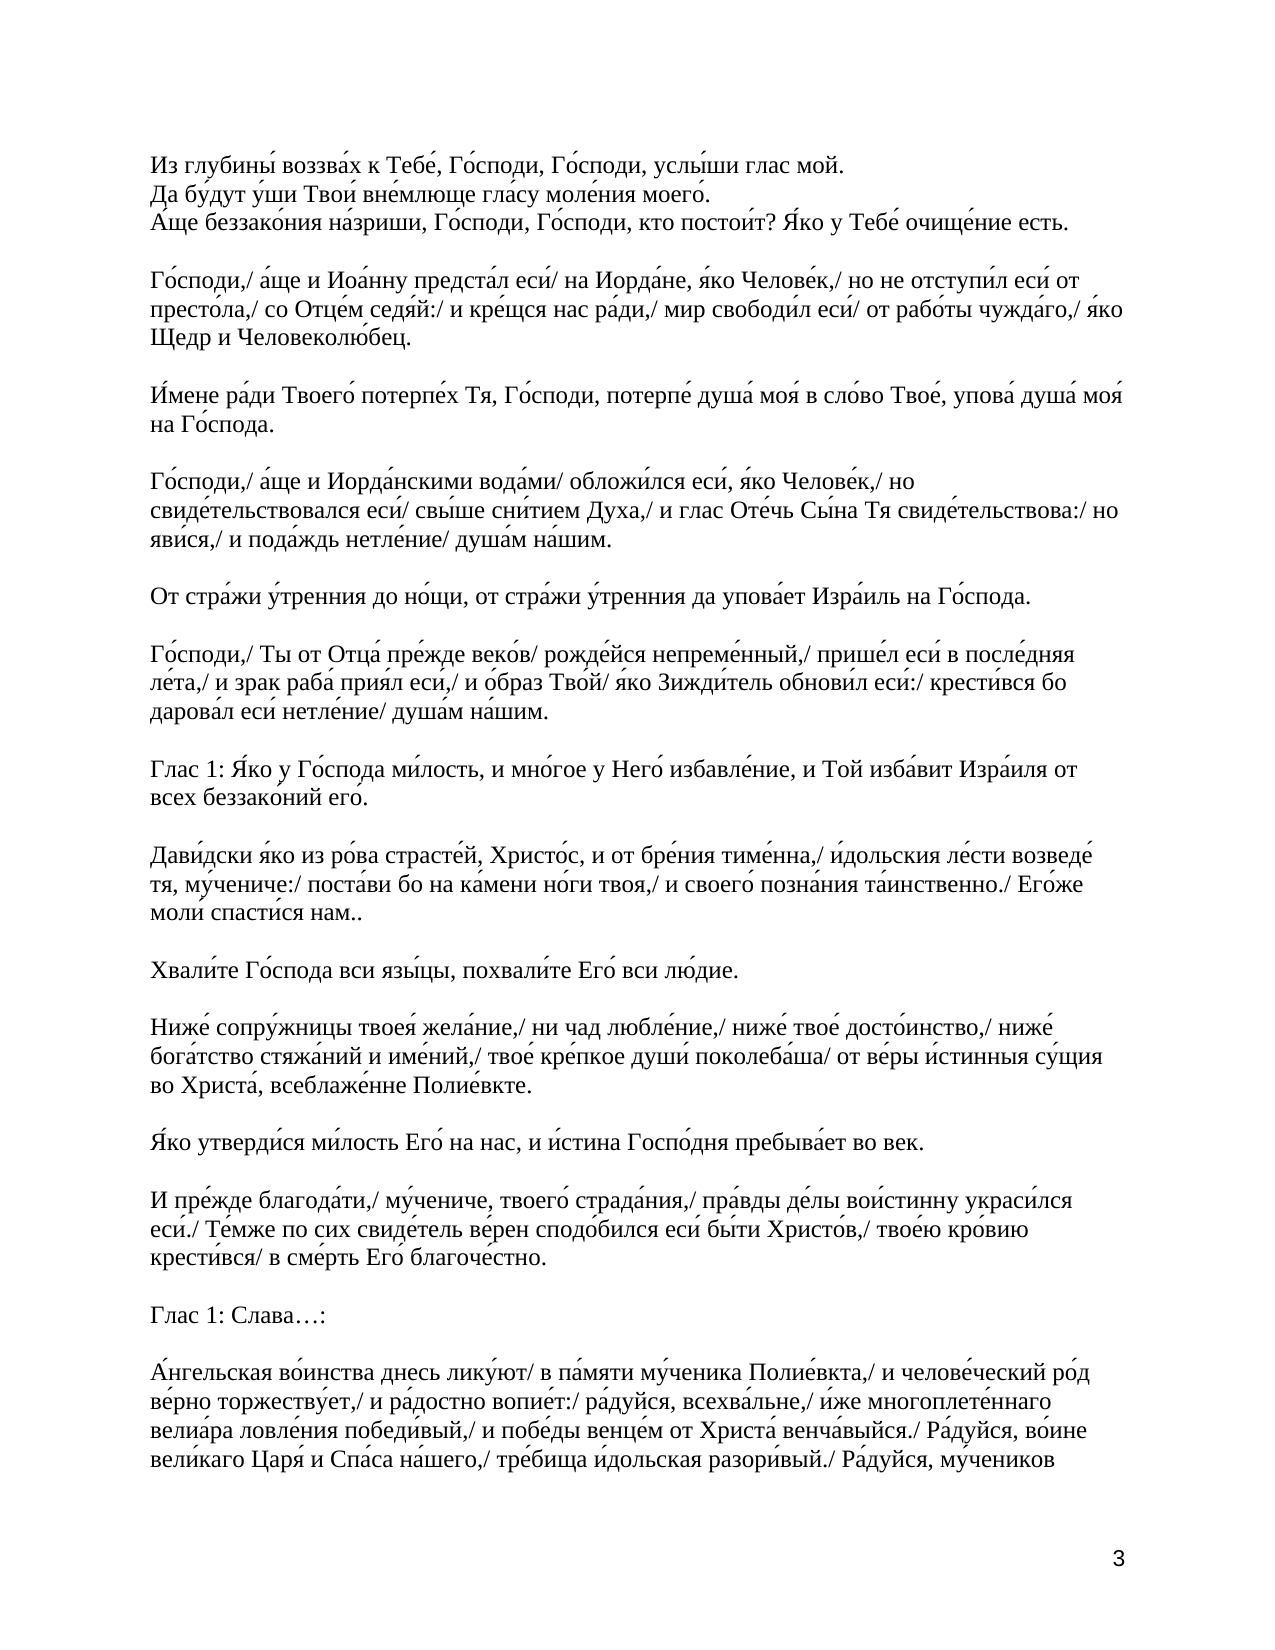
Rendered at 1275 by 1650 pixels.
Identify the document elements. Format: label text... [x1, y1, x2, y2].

text А́ще беззако́ния на́зриши, Го́споди, Го́споди, кто постои́т? Я́ко у Тебе́ очище́ние есть. [150, 207, 1125, 236]
text И пре́жде благода́ти,/ му́чениче, твоего́ страда́ния,/ пра́вды де́лы вои́стинну украси́лся еси́./ Те́мже по сих свиде́тель ве́рен сподо́бился еси́ бы́ти Христо́в,/ твое́ю кро́вию крести́вся/ в сме́рть Его́ благоче́стно. [150, 1185, 1125, 1271]
text Я́ко утверди́ся ми́лость Его́ на нас, и и́стина Госпо́дня пребыва́ет во век. [150, 1127, 1125, 1156]
text Го́споди,/ Ты от Отца́ пре́жде веко́в/ рожде́йся непреме́нный,/ прише́л еси́ в после́дняя ле́та,/ и зрак раба́ прия́л еси́,/ и о́браз Тво́й/ я́ко Зижди́тель обнови́л еси́:/ крести́вся бо дарова́л еси́ нетле́ние/ душа́м на́шим. [150, 639, 1125, 725]
text И́мене ра́ди Твоего́ потерпе́х Тя, Го́споди, потерпе́ душа́ моя́ в сло́во Твое́, упова́ душа́ моя́ на Го́спода. [150, 380, 1125, 437]
text Из глубины́ воззва́х к Тебе́, Го́споди, Го́споди, услы́ши глас мой. [150, 150, 1125, 179]
text От стра́жи у́тренния до но́щи, от стра́жи у́тренния да упова́ет Изра́иль на Го́спода. [150, 581, 1125, 610]
text Ниже́ сопру́жницы твоея́ жела́ние,/ ни чад любле́ние,/ ниже́ твое́ досто́инство,/ ниже́ бога́тство стяжа́ний и име́ний,/ твое́ кре́пкое души́ поколеба́ша/ от ве́ры и́стинныя су́щия во Христа́, всеблаже́нне Полие́вкте. [150, 1012, 1125, 1099]
text Го́споди,/ а́ще и Иорда́нскими вода́ми/ обложи́лся еси́, я́ко Челове́к,/ но свиде́тельствовался еси́/ свы́ше сни́тием Духа,/ и глас Оте́чь Сы́на Тя свиде́тельствова:/ но яви́ся,/ и пода́ждь нетле́ние/ душа́м на́шим. [150, 466, 1125, 552]
text Глас 1: Слава…: [150, 1300, 1125, 1329]
text Глас 1: Я́ко у Го́спода ми́лость, и мно́гое у Него́ избавле́ние, и Той изба́вит Изра́иля от всех беззако́ний eго́. [150, 754, 1125, 811]
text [150, 1357, 1125, 1472]
text Дави́дски я́ко из ро́ва страсте́й, Христо́с, и от бре́ния тиме́нна,/ и́дольския ле́сти возведе́ тя, му́чениче:/ поста́ви бо на ка́мени но́ги твоя,/ и своего́ позна́ния та́инственно./ Его́же моли́ спасти́ся нам.. [150, 840, 1125, 926]
text Да бу́дут у́ши Твои́ вне́млюще гла́су моле́ния моего́. [150, 179, 1125, 207]
text Хвали́те Го́спода вси язы́цы, похвали́те Его́ вси лю́дие. [150, 955, 1125, 984]
text Го́споди,/ а́ще и Иоа́нну предста́л еси́/ на Иорда́не, я́ко Челове́к,/ но не отступи́л еси́ от престо́ла,/ со Отце́м седя́й:/ и кре́щся нас ра́ди,/ мир свободи́л еси́/ от рабо́ты чужда́го,/ я́ко Щедр и Человеколю́бец. [150, 265, 1125, 351]
